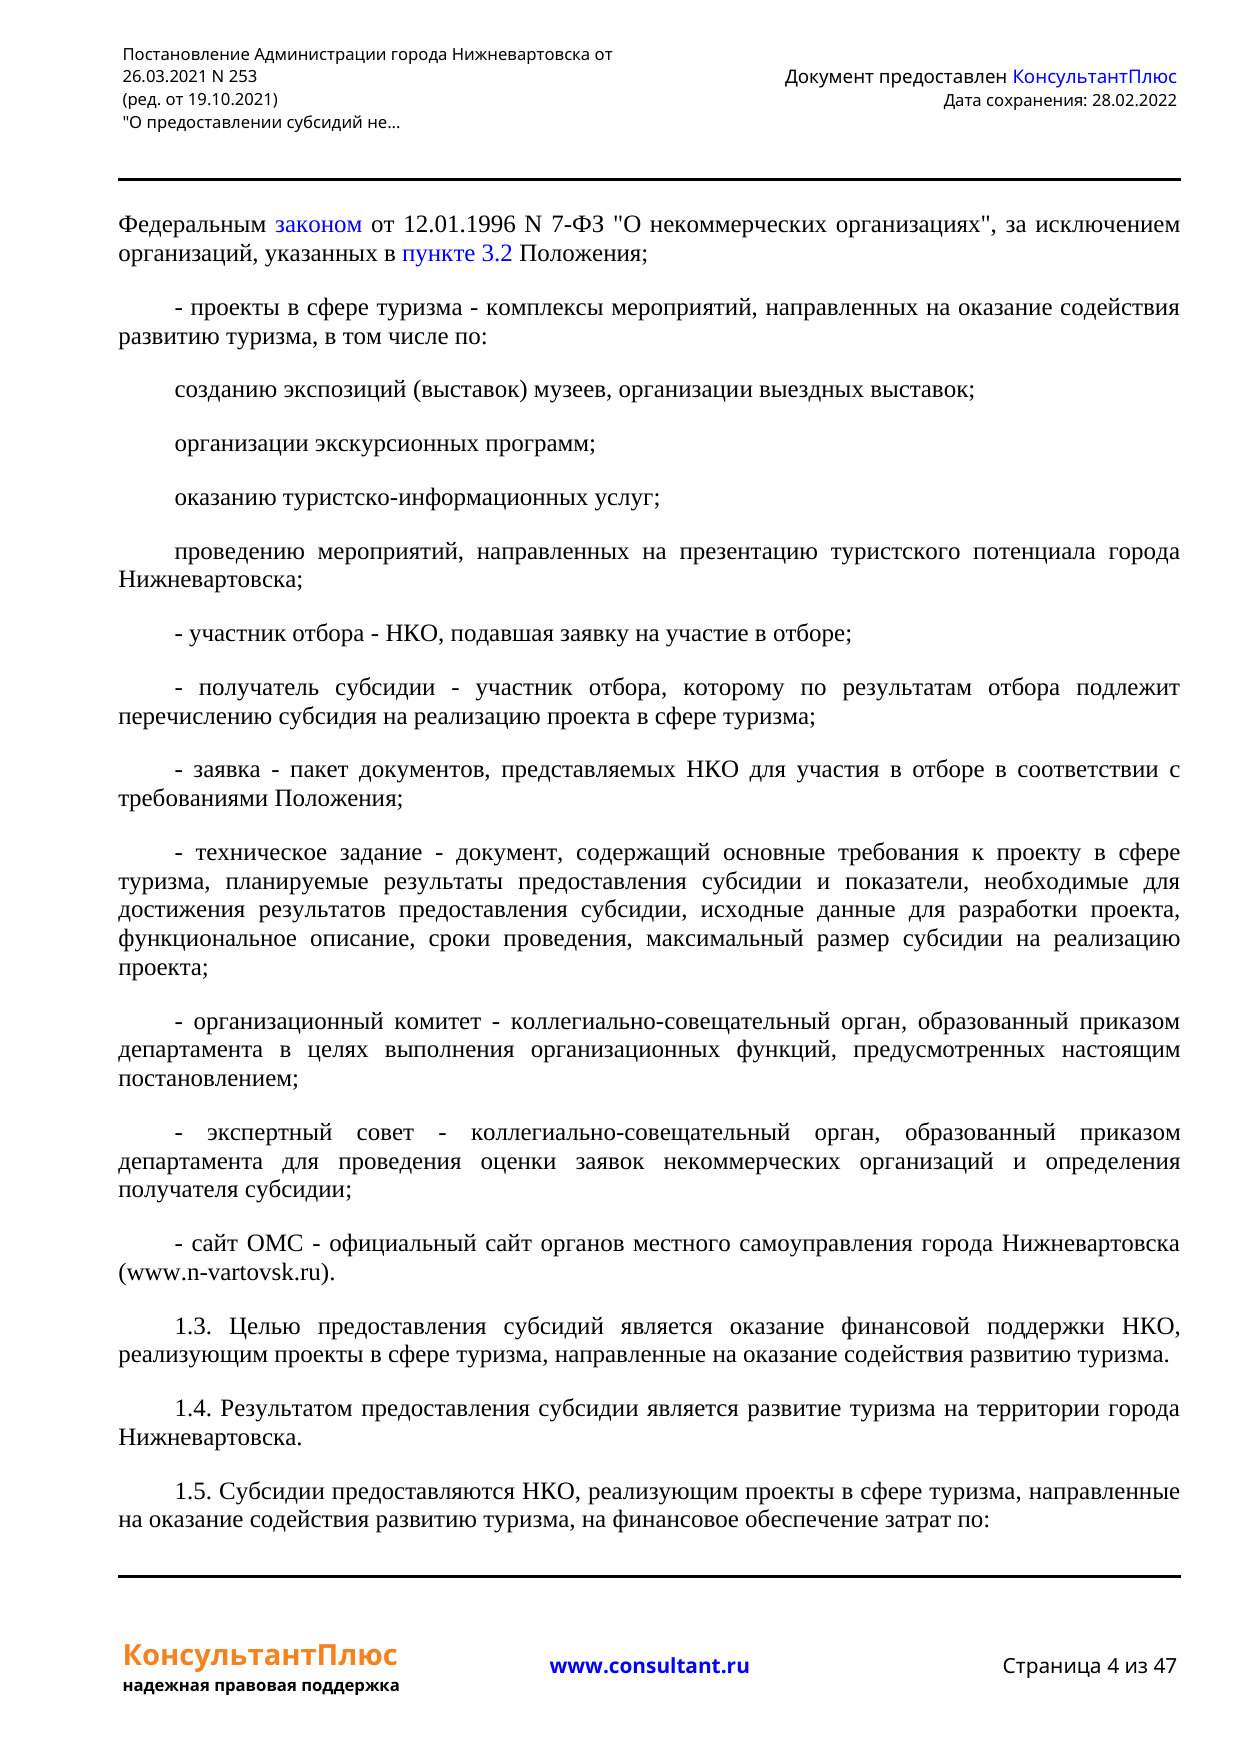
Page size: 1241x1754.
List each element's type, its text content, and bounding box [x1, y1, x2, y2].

text - техническое задание - документ, содержащий основные требования к проекту в сфере туризма, планируемые результаты предоставления субсидии и показатели, необходимые для достижения результатов предоставления субсидии, исходные данные для разработки проекта, функциональное описание, сроки проведения, максимальный размер субсидии на реализацию проекта; [118, 837, 1181, 981]
text - проекты в сфере туризма - комплексы мероприятий, направленных на оказание содействия развитию туризма, в том числе по: [118, 292, 1181, 349]
text 1.5. Субсидии предоставляются НКО, реализующим проекты в сфере туризма, направленные на оказание содействия развитию туризма, на финансовое обеспечение затрат по: [118, 1476, 1181, 1533]
text - организационный комитет - коллегиально-совещательный орган, образованный приказом департамента в целях выполнения организационных функций, предусмотренных настоящим постановлением; [118, 1006, 1181, 1092]
text созданию экспозиций (выставок) музеев, организации выездных выставок; [118, 374, 1181, 403]
text оказанию туристско-информационных услуг; [118, 482, 1181, 511]
text 1.3. Целью предоставления субсидий является оказание финансовой поддержки НКО, реализующим проекты в сфере туризма, направленные на оказание содействия развитию туризма. [118, 1311, 1181, 1368]
text - сайт ОМС - официальный сайт органов местного самоуправления города Нижневартовска (www.n-vartovsk.ru). [118, 1228, 1181, 1286]
text проведению мероприятий, направленных на презентацию туристского потенциала города Нижневартовска; [118, 536, 1181, 593]
text - экспертный совет - коллегиально-совещательный орган, образованный приказом департамента для проведения оценки заявок некоммерческих организаций и определения получателя субсидии; [118, 1117, 1181, 1203]
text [118, 209, 1181, 267]
text организации экскурсионных программ; [118, 428, 1181, 457]
text - участник отбора - НКО, подавшая заявку на участие в отборе; [118, 618, 1181, 647]
text 1.4. Результатом предоставления субсидии является развитие туризма на территории города Нижневартовска. [118, 1393, 1181, 1451]
text - заявка - пакет документов, представляемых НКО для участия в отборе в соответствии с требованиями Положения; [118, 754, 1181, 812]
text - получатель субсидии - участник отбора, которому по результатам отбора подлежит перечислению субсидия на реализацию проекта в сфере туризма; [118, 672, 1181, 729]
